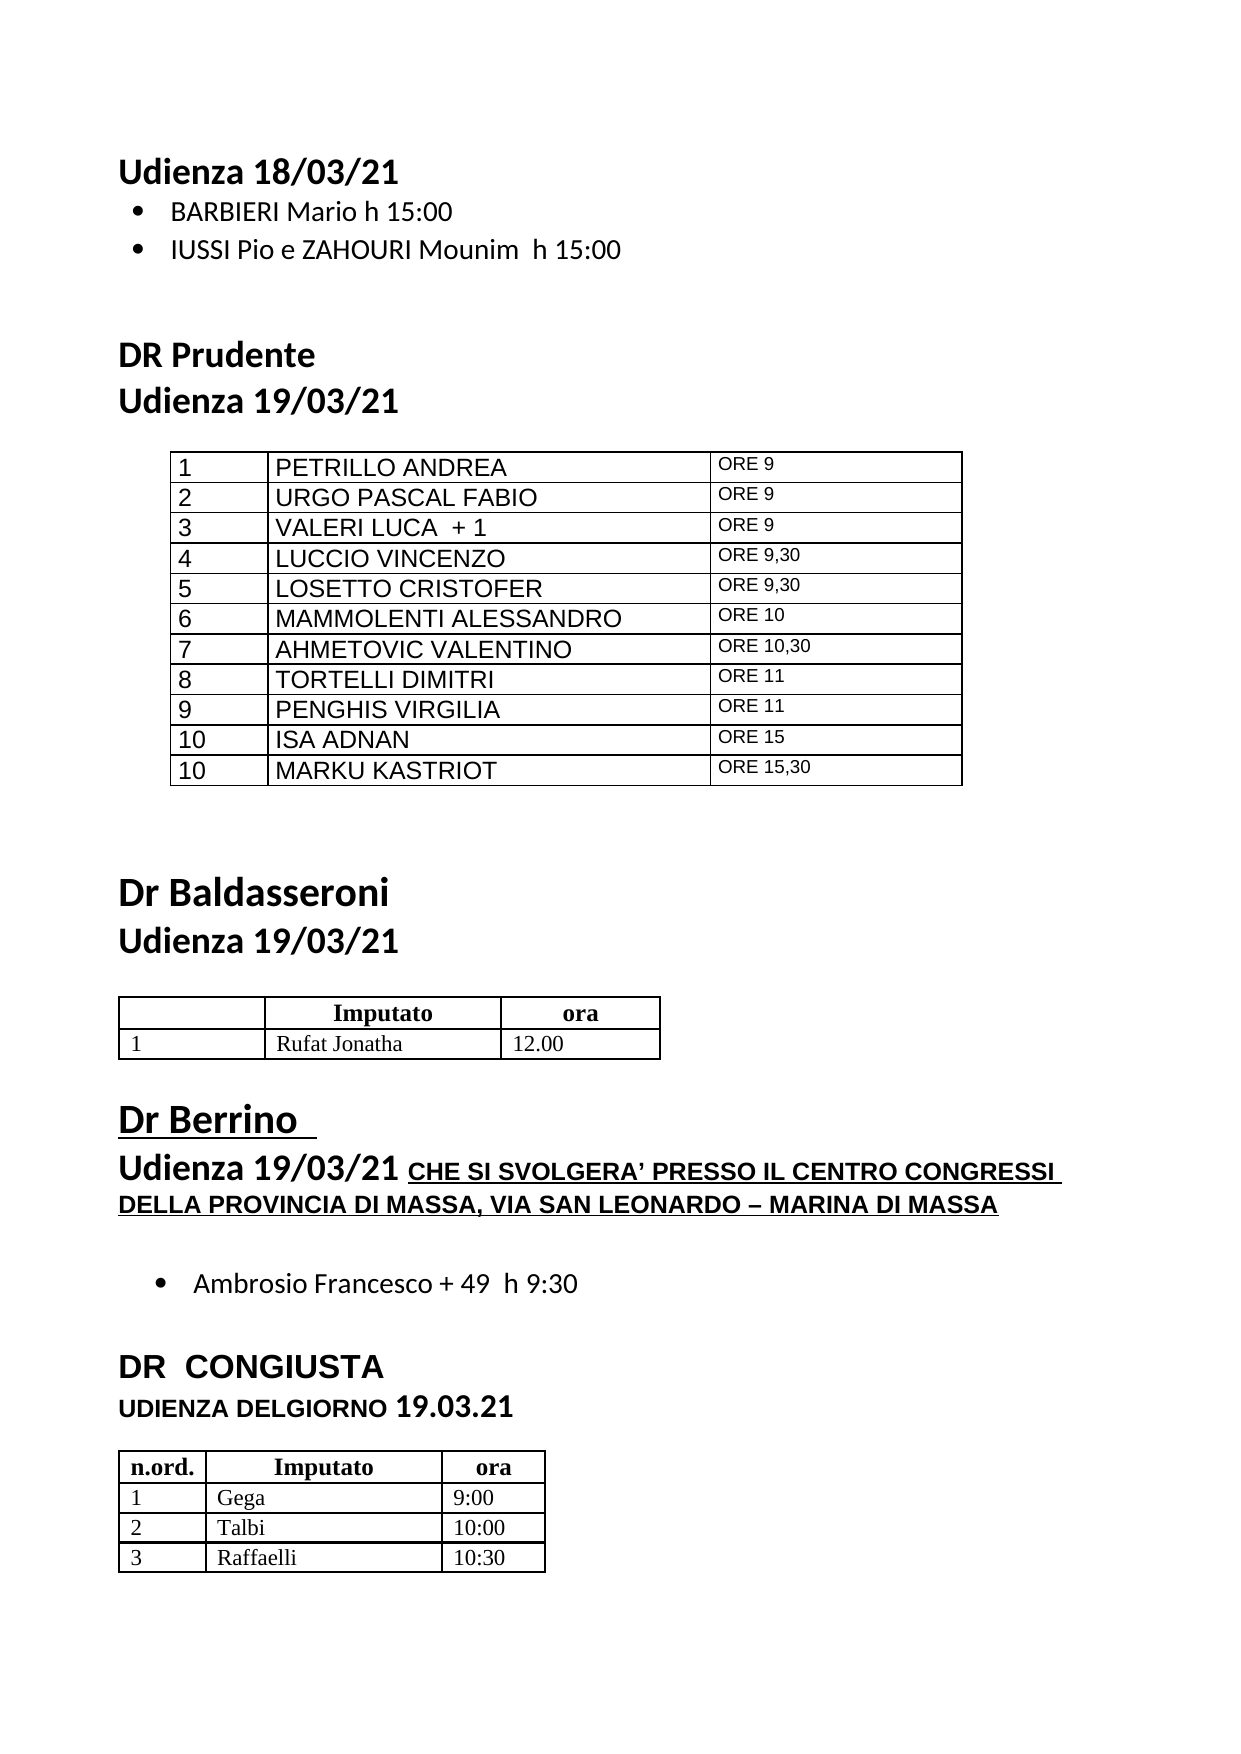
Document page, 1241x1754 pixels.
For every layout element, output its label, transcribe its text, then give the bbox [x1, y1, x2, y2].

table_header ora [502, 998, 659, 1028]
table_cell TORTELLI DIMITRI [269, 665, 710, 694]
table_cell 2 [171, 483, 267, 512]
table_cell ORE 11 [711, 665, 961, 694]
table_cell ISA ADNAN [269, 726, 710, 754]
table_cell 3 [120, 1544, 205, 1571]
text Udienza 19/03/21 [118, 377, 1122, 422]
text Udienza 19/03/21 [118, 917, 1122, 962]
list BARBIERI Mario h 15:00 [133, 193, 1122, 229]
table_cell ORE 15 [711, 726, 961, 754]
table_cell 9 [171, 695, 267, 724]
table_cell Raffaelli [207, 1544, 441, 1571]
table_cell 1 [120, 1030, 264, 1058]
table_cell Gega [207, 1484, 441, 1512]
text Udienza 18/03/21 [118, 148, 1122, 193]
table_cell 6 [171, 604, 267, 633]
table_header [120, 998, 264, 1028]
table_cell PENGHIS VIRGILIA [269, 695, 710, 724]
table_cell ORE 9,30 [711, 574, 961, 603]
table_cell 12.00 [502, 1030, 659, 1058]
text Dr Baldasseroni [118, 866, 1122, 917]
table_cell URGO PASCAL FABIO [269, 483, 710, 512]
table_cell ORE 9 [711, 513, 961, 542]
text Dr Berrino [118, 1093, 1122, 1144]
table_cell ORE 10,30 [711, 635, 961, 663]
table_header ORE 9 [711, 453, 961, 481]
table_header Imputato [207, 1452, 441, 1482]
table_header n.ord. [120, 1452, 205, 1482]
table_cell ORE 11 [711, 695, 961, 724]
table_cell 10 [171, 726, 267, 754]
table_cell Rufat Jonatha [266, 1030, 500, 1058]
table_cell ORE 9,30 [711, 544, 961, 572]
list Ambrosio Francesco + 49 h 9:30 [156, 1265, 1122, 1300]
table_cell 10 [171, 756, 267, 784]
table_cell ORE 10 [711, 604, 961, 633]
text DR Prudente [118, 331, 1122, 377]
table_cell 1 [120, 1484, 205, 1512]
table_cell LOSETTO CRISTOFER [269, 574, 710, 603]
table_cell ORE 15,30 [711, 756, 961, 784]
list IUSSI Pio e ZAHOURI Mounim h 15:00 [133, 231, 1122, 266]
text UDIENZA DELGIORNO 19.03.21 [118, 1385, 1122, 1426]
text Udienza 19/03/21 CHE SI SVOLGERA’ PRESSO IL CENTRO CONGRESSI DELLA PROVINCIA DI MASSA, VIA SAN LEONARDO – MARINA DI MASSA [118, 1144, 1122, 1219]
text DR CONGIUSTA [118, 1347, 1122, 1385]
table_header Imputato [266, 998, 500, 1028]
table_cell 4 [171, 544, 267, 572]
table_cell 8 [171, 665, 267, 694]
table_header 1 [171, 453, 267, 481]
table_cell 9:00 [443, 1484, 544, 1512]
table_cell MARKU KASTRIOT [269, 756, 710, 784]
table_cell 3 [171, 513, 267, 542]
table_cell LUCCIO VINCENZO [269, 544, 710, 572]
table_cell 5 [171, 574, 267, 603]
table_cell Talbi [207, 1514, 441, 1541]
table_cell VALERI LUCA + 1 [269, 513, 710, 542]
table_cell ORE 9 [711, 483, 961, 512]
table_cell 2 [120, 1514, 205, 1541]
table_cell 7 [171, 635, 267, 663]
table_header ora [443, 1452, 544, 1482]
table_cell 10:30 [443, 1544, 544, 1571]
table_header PETRILLO ANDREA [269, 453, 710, 481]
table_cell 10:00 [443, 1514, 544, 1541]
table_cell MAMMOLENTI ALESSANDRO [269, 604, 710, 633]
table_cell AHMETOVIC VALENTINO [269, 635, 710, 663]
